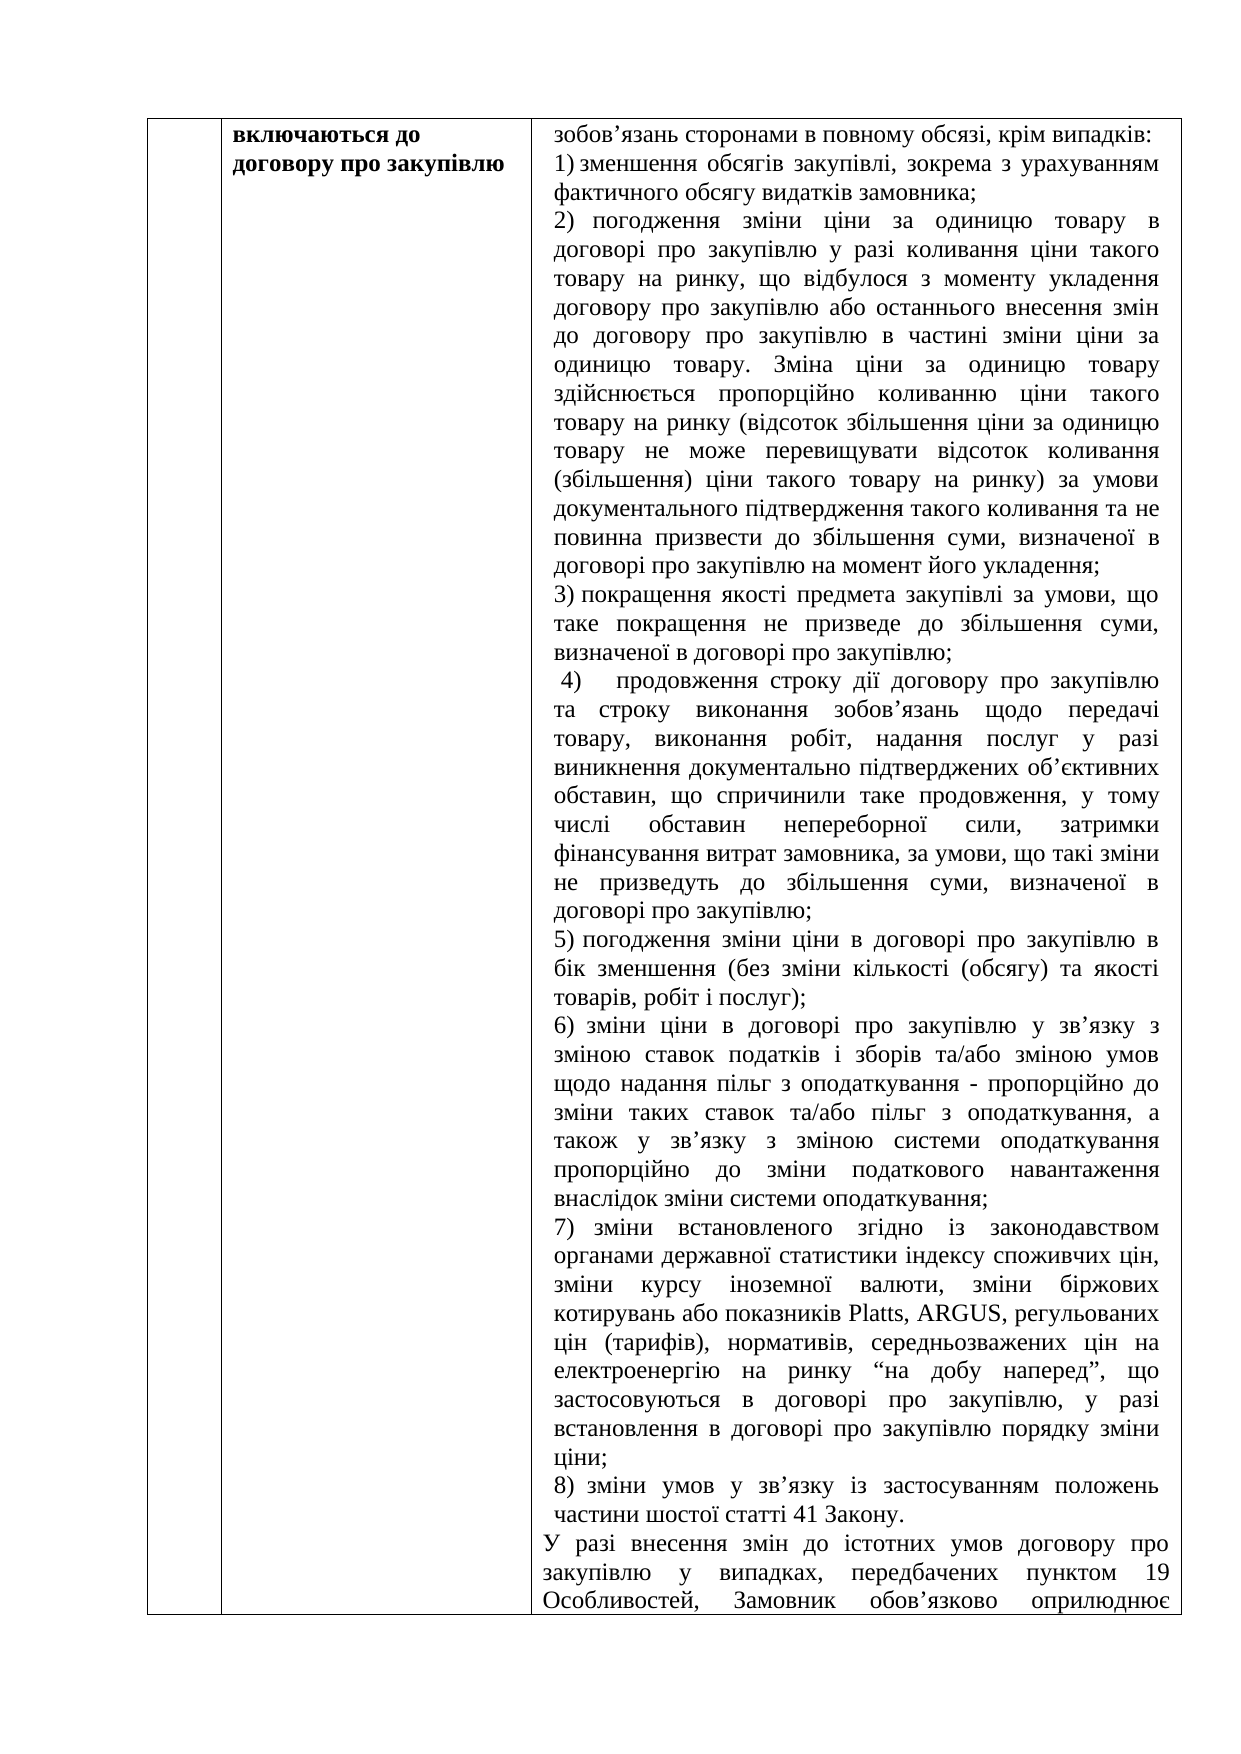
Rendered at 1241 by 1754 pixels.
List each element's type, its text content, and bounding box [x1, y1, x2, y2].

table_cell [222, 119, 531, 1614]
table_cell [532, 119, 1181, 1614]
table_cell 4 [148, 119, 221, 1614]
